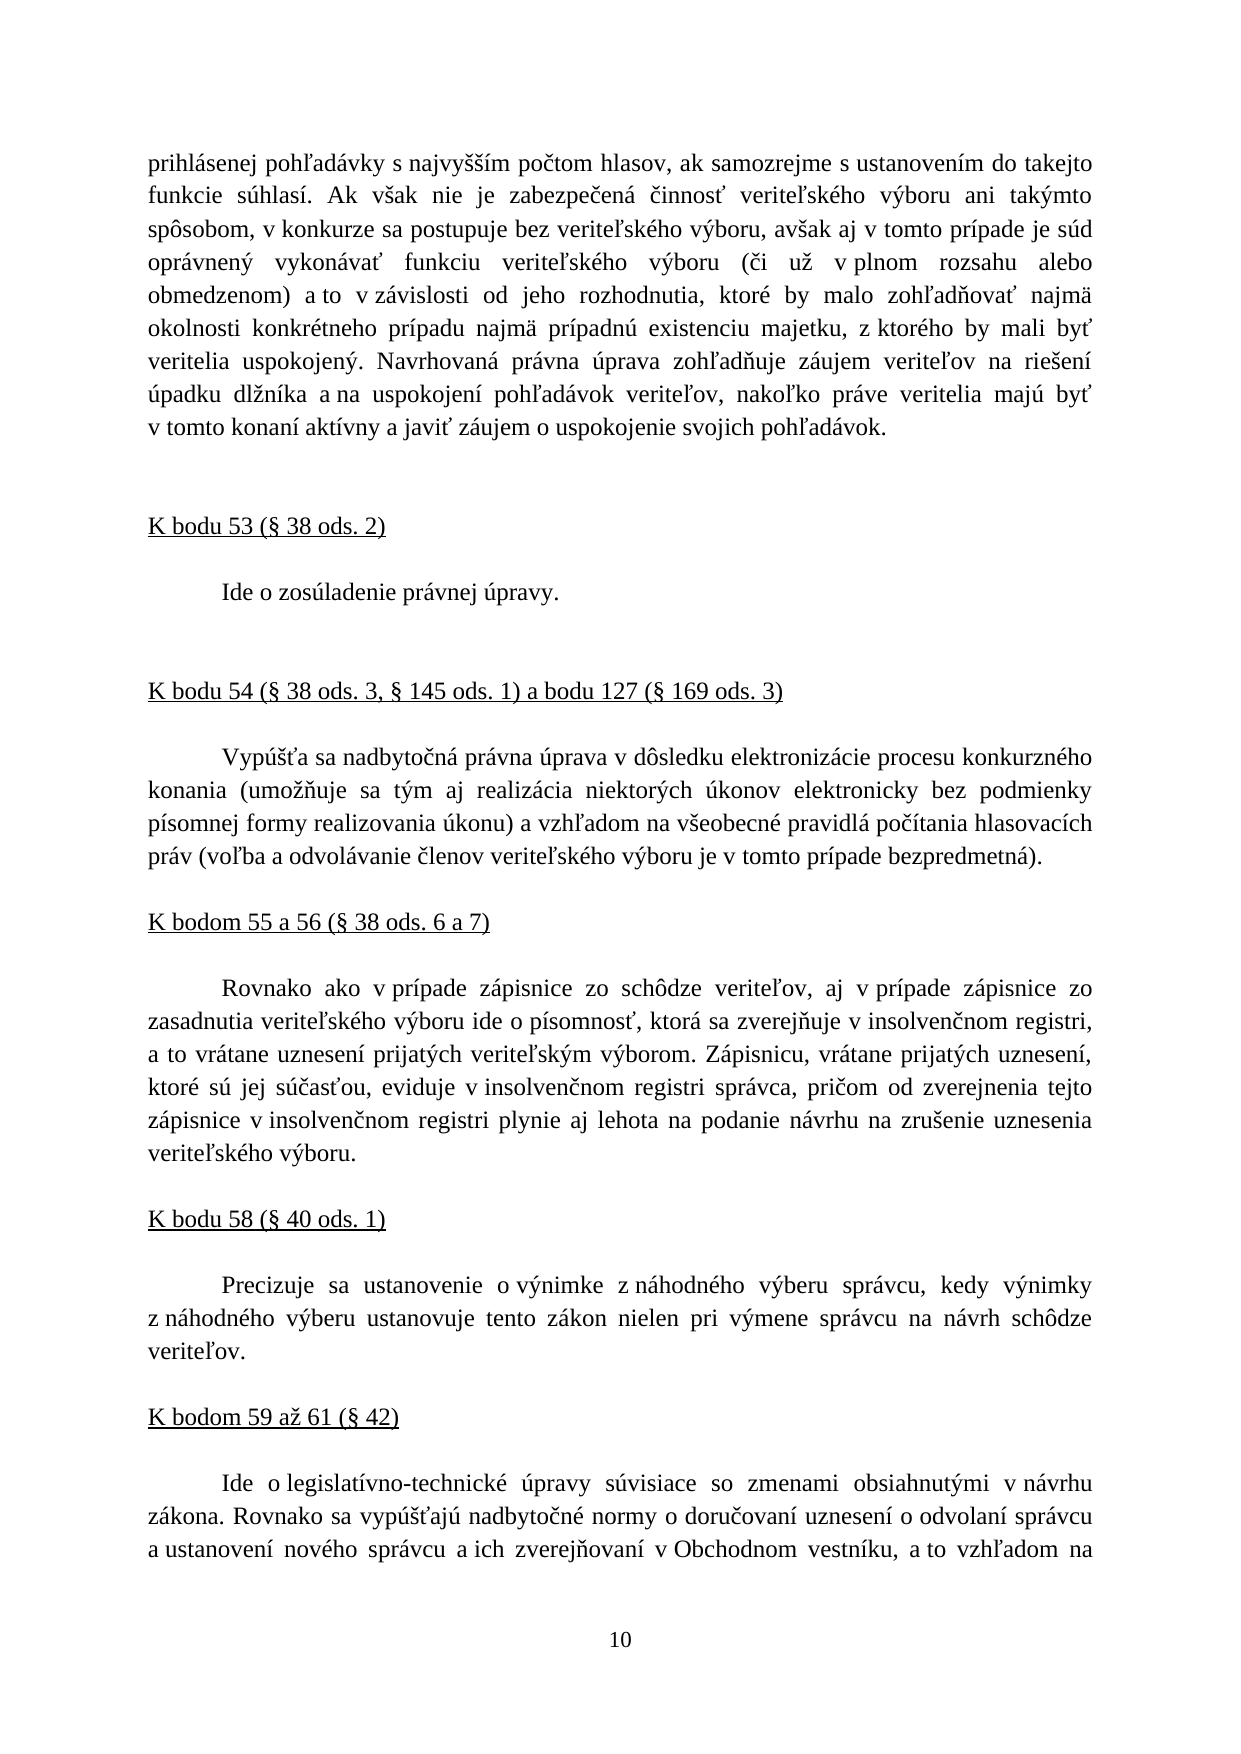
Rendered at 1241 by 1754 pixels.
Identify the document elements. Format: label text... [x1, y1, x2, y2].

text Rovnako ako v prípade zápisnice zo schôdze veriteľov, aj v prípade zápisnice zo zasadnutia veriteľského výboru ide o písomnosť, ktorá sa zverejňuje v insolvenčnom registri, a to vrátane uznesení prijatých veriteľským výborom. Zápisnicu, vrátane prijatých uznesení, ktoré sú jej súčasťou, eviduje v insolvenčnom registri správca, pričom od zverejnenia tejto zápisnice v insolvenčnom registri plynie aj lehota na podanie návrhu na zrušenie uznesenia veriteľského výboru. [148, 973, 1093, 1167]
text Precizuje sa ustanovenie o výnimke z náhodného výberu správcu, kedy výnimky z náhodného výberu ustanovuje tento zákon nielen pri výmene správcu na návrh schôdze veriteľov. [148, 1270, 1093, 1365]
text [148, 1468, 1093, 1563]
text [148, 148, 1093, 441]
text Ide o zosúladenie právnej úpravy. [148, 577, 1093, 606]
text K bodom 55 a 56 (§ 38 ods. 6 a 7) [148, 907, 1093, 936]
text K bodu 58 (§ 40 ods. 1) [148, 1204, 1093, 1233]
text K bodom 59 až 61 (§ 42) [148, 1402, 1093, 1431]
text Vypúšťa sa nadbytočná právna úprava v dôsledku elektronizácie procesu konkurzného konania (umožňuje sa tým aj realizácia niektorých úkonov elektronicky bez podmienky písomnej formy realizovania úkonu) a vzhľadom na všeobecné pravidlá počítania hlasovacích práv (voľba a odvolávanie členov veriteľského výboru je v tomto prípade bezpredmetná). [148, 742, 1093, 870]
text K bodu 54 (§ 38 ods. 3, § 145 ods. 1) a bodu 127 (§ 169 ods. 3) [148, 676, 1093, 705]
text K bodu 53 (§ 38 ods. 2) [148, 511, 1093, 539]
